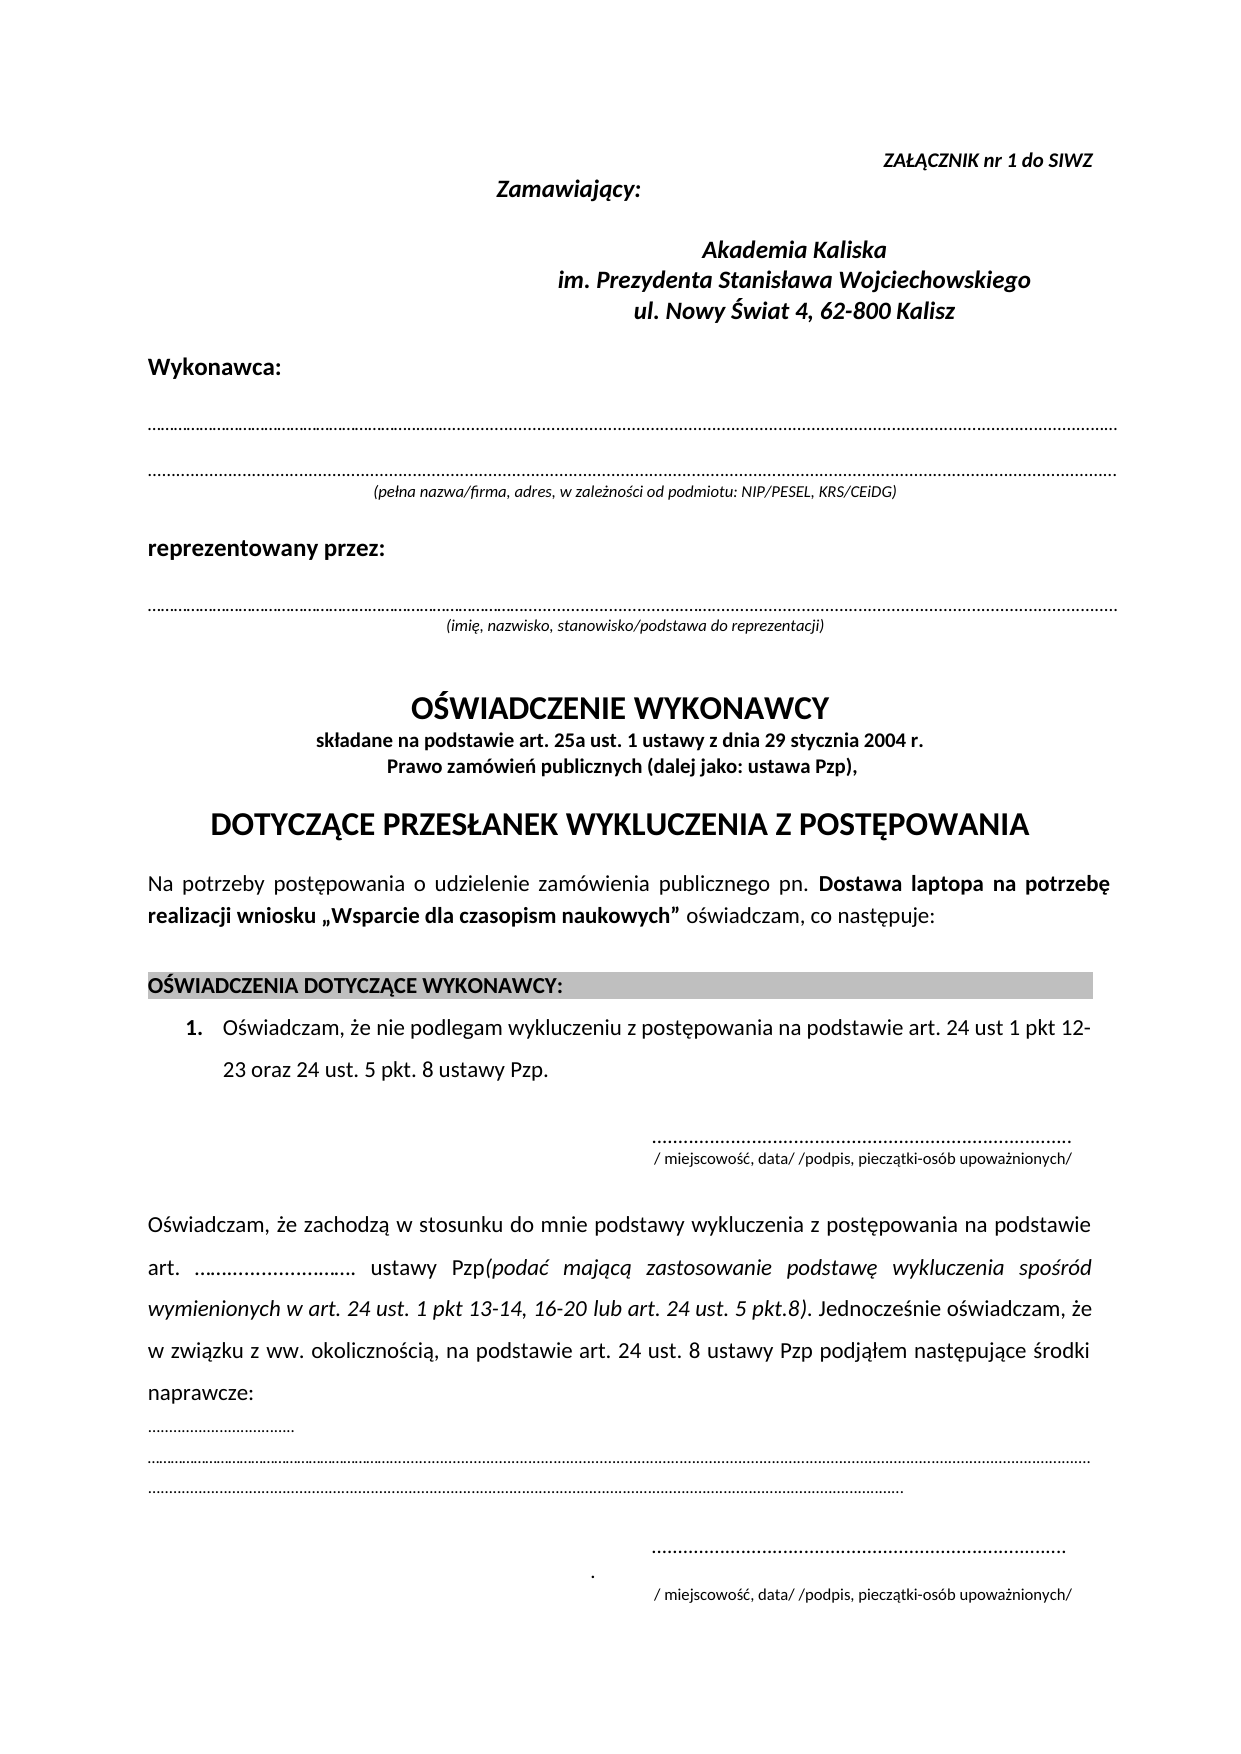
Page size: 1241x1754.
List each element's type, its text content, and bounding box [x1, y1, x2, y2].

text / miejscowość, data/ /podpis, pieczątki-osób upoważnionych/ [148, 1148, 1072, 1169]
text Wykonawca: [148, 351, 1093, 382]
text Na potrzeby postępowania o udzielenie zamówienia publicznego pn. Dostawa laptopa na potrzebę realizacji wniosku „Wsparcie dla czasopism naukowych” oświadczam, co następuje: [148, 869, 1111, 929]
text reprezentowany przez: [148, 532, 1093, 562]
text DOTYCZĄCE PRZESŁANEK WYKLUCZENIA Z POSTĘPOWANIA [148, 803, 1093, 844]
table_header Zamawiający: Akademia Kaliska im. Prezydenta Stanisława Wojciechowskiego ul. Nowy Świat 4, 62-800 Kalisz [485, 173, 1104, 326]
text / miejscowość, data/ /podpis, pieczątki-osób upoważnionych/ [148, 1584, 1072, 1604]
text ……………………………………………………..……............................................................................................................................................… [148, 412, 1123, 435]
text składane na podstawie art. 25a ust. 1 ustawy z dnia 29 stycznia 2004 r. [148, 727, 1093, 753]
list Oświadczam, że nie podlegam wykluczeniu z postępowania na podstawie art. 24 ust 1 pkt 12-23 oraz 24 ust. 5 pkt. 8 ustawy Pzp. [185, 1013, 1093, 1083]
text …………………………………………………………………………….....................................…...................................................................................... [148, 593, 1123, 616]
text (imię, nazwisko, stanowisko/podstawa do reprezentacji) [148, 616, 1123, 636]
text Prawo zamówień publicznych (dalej jako: ustawa Pzp), [148, 753, 1093, 778]
text ................................................................................ [590, 1533, 1072, 1584]
text ................................................................................ [148, 1123, 1072, 1148]
text OŚWIADCZENIA DOTYCZĄCE WYKONAWCY: [148, 972, 1093, 999]
text OŚWIADCZENIE WYKONAWCY [148, 687, 1093, 727]
text ............................................................................................................................................................................................................. [148, 458, 1123, 481]
text Oświadczam, że zachodzą w stosunku do mnie podstawy wykluczenia z postępowania na podstawie art. ……................……. ustawy Pzp(podać mającą zastosowanie podstawę wykluczenia spośród wymienionych w art. 24 ust. 1 pkt 13-14, 16-20 lub art. 24 ust. 5 pkt.8). Jednocześnie oświadczam, że w związku z ww. okolicznością, na podstawie art. 24 ust. 8 ustawy Pzp podjąłem następujące środki naprawcze: ...................................………………………………………………………........................................................................................................................................................................................................................................................................................................................................................... [148, 1211, 1093, 1498]
text ZAŁĄCZNIK nr 1 do SIWZ [148, 148, 1093, 173]
text (pełna nazwa/firma, adres, w zależności od podmiotu: NIP/PESEL, KRS/CEiDG) [148, 481, 1123, 501]
